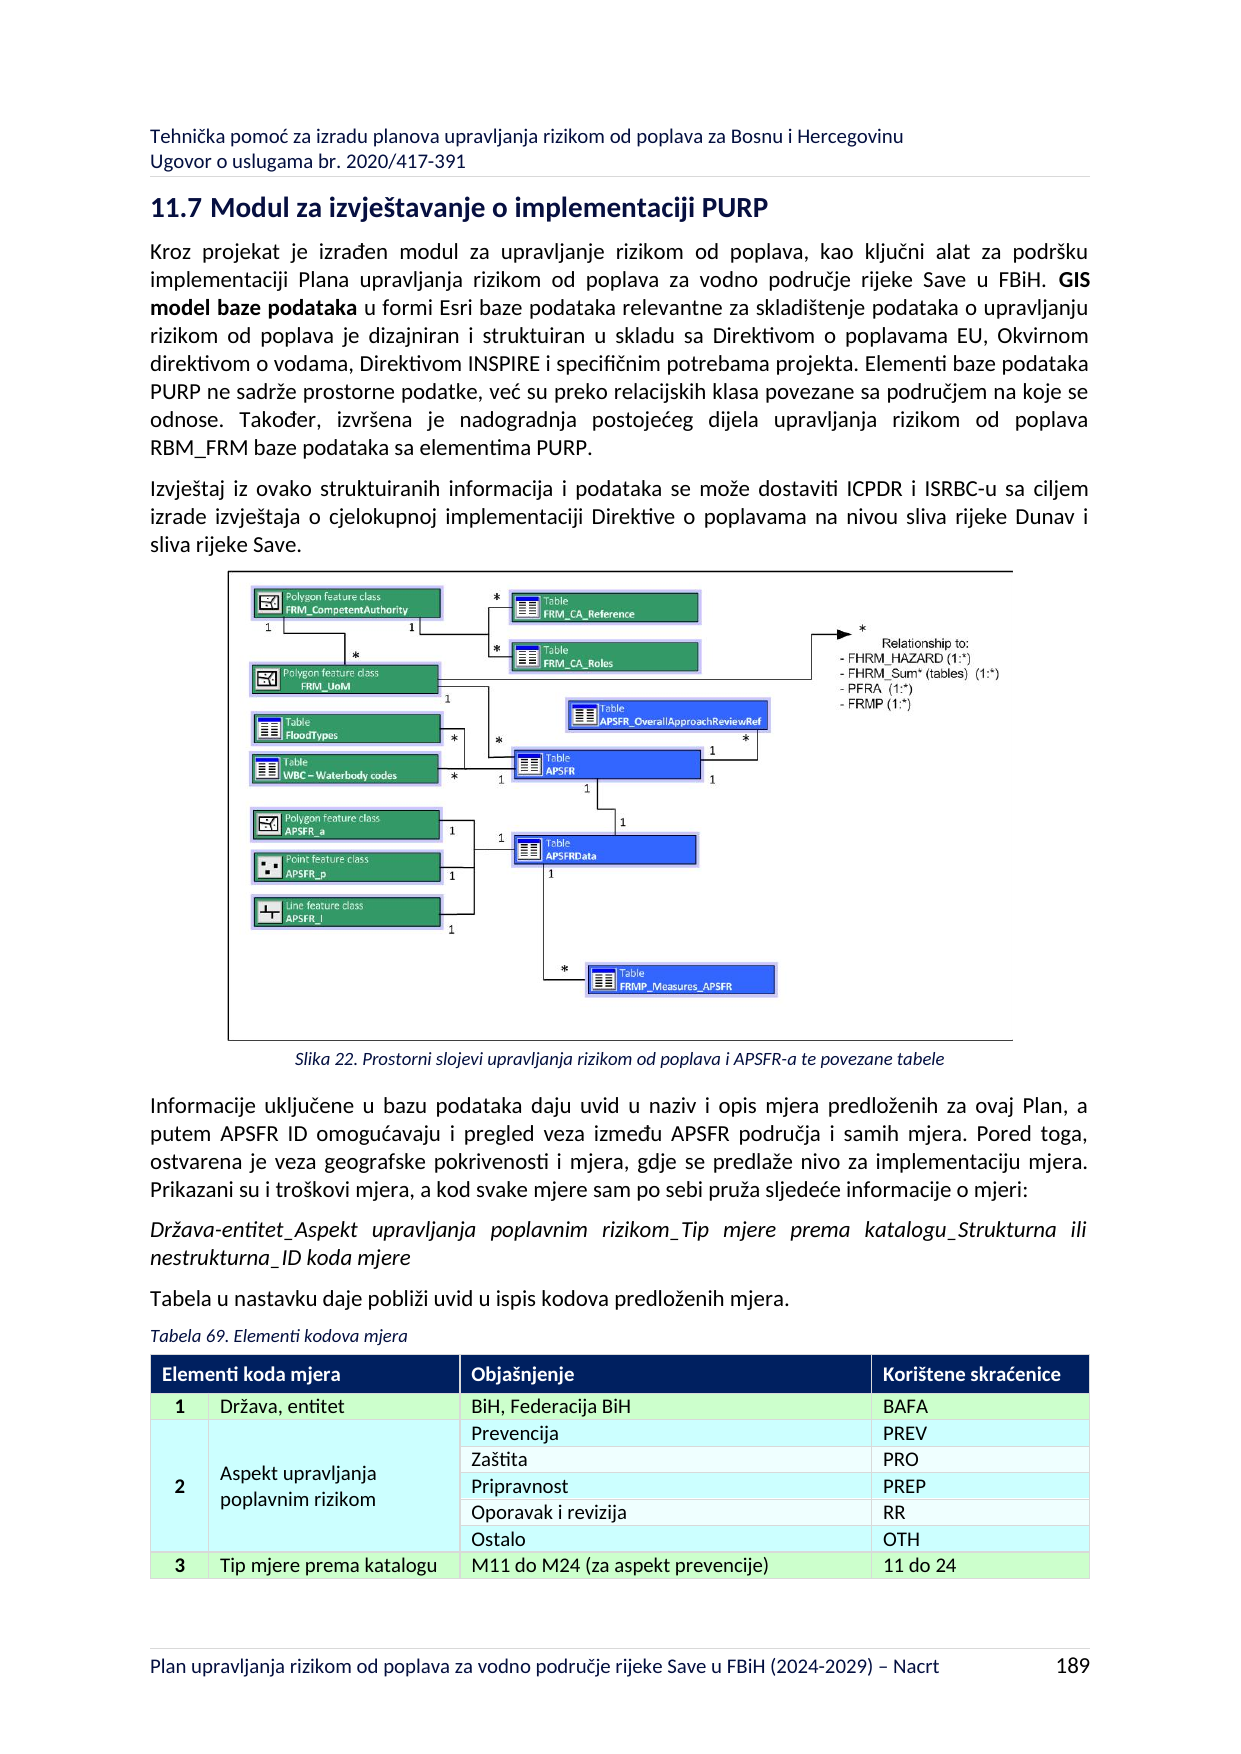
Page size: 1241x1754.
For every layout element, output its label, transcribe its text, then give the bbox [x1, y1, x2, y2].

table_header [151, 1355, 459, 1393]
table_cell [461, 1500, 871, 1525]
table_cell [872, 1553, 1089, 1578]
picture [227, 570, 1013, 1041]
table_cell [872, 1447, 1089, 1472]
text Država-entitet_Aspekt upravljanja poplavnim rizikom_Tip mjere prema katalogu_Strukturna ili nestrukturna_ID koda mjere [150, 1215, 1090, 1271]
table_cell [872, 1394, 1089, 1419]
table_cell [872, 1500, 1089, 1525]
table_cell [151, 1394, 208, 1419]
subtitle Modul za izvještavanje o implementaciji PURP [150, 189, 1090, 225]
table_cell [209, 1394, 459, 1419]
text Kroz projekat je izrađen modul za upravljanje rizikom od poplava, kao ključni alat za podršku implementaciji Plana upravljanja rizikom od poplava za vodno područje rijeke Save u FBiH. GIS model baze podataka u formi Esri baze podataka relevantne za skladištenje podataka o upravljanju rizikom od poplava je dizajniran i struktuiran u skladu sa Direktivom o poplavama EU, Okvirnom direktivom o vodama, Direktivom INSPIRE i specifičnim potrebama projekta. Elementi baze podataka PURP ne sadrže prostorne podatke, već su preko relacijskih klasa povezane sa područjem na koje se odnose. Također, izvršena je nadogradnja postojećeg dijela upravljanja rizikom od poplava RBM_FRM baze podataka sa elementima PURP. [150, 237, 1090, 462]
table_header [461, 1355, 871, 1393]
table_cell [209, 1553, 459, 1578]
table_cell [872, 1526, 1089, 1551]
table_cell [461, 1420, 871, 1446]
text Izvještaj iz ovako struktuiranih informacija i podataka se može dostaviti ICPDR i ISRBC-u sa ciljem izrade izvještaja o cjelokupnoj implementaciji Direktive o poplavama na nivou sliva rijeke Dunav i sliva rijeke Save. [150, 474, 1090, 558]
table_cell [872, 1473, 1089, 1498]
text Informacije uključene u bazu podataka daju uvid u naziv i opis mjera predloženih za ovaj Plan, a putem APSFR ID omogućavaju i pregled veza između APSFR područja i samih mjera. Pored toga, ostvarena je veza geografske pokrivenosti i mjera, gdje se predlaže nivo za implementaciju mjera. Prikazani su i troškovi mjera, a kod svake mjere sam po sebi pruža sljedeće informacije o mjeri: [150, 1091, 1090, 1203]
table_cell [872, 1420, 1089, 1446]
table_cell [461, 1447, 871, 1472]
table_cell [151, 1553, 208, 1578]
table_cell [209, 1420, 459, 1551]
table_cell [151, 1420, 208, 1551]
text Slika 22. Prostorni slojevi upravljanja rizikom od poplava i APSFR-a te povezane tabele [150, 1047, 1090, 1070]
text Tabela 69. Elementi kodova mjera [150, 1324, 1090, 1347]
text Tabela u nastavku daje pobliži uvid u ispis kodova predloženih mjera. [150, 1284, 1090, 1312]
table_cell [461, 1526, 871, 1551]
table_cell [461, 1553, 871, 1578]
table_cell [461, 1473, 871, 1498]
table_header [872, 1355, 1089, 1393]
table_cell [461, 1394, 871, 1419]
